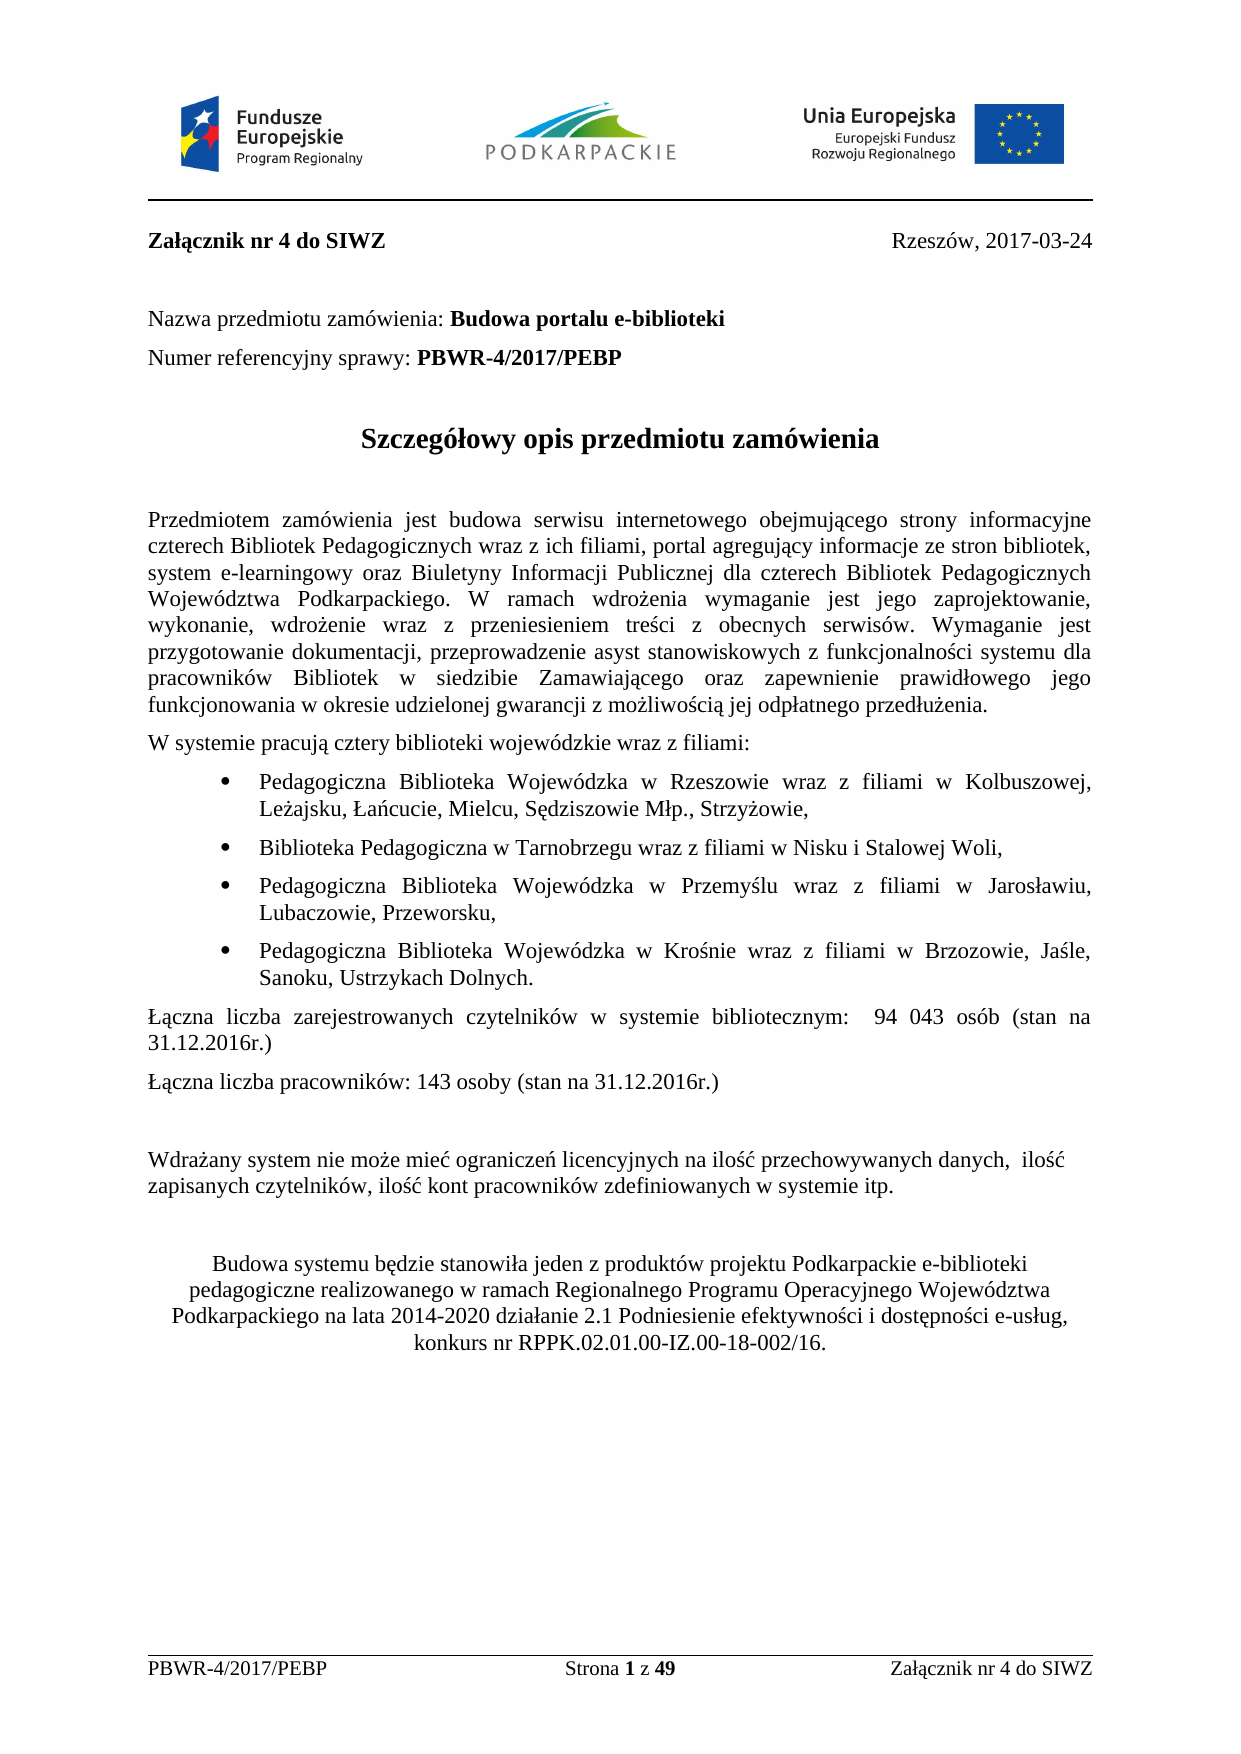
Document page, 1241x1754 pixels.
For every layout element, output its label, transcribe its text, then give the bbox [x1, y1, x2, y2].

list Pedagogiczna Biblioteka Wojewódzka w Rzeszowie wraz z filiami w Kolbuszowej, Leżajsku, Łańcucie, Mielcu, Sędziszowie Młp., Strzyżowie, [221, 768, 1093, 821]
list Pedagogiczna Biblioteka Wojewódzka w Krośnie wraz z filiami w Brzozowie, Jaśle, Sanoku, Ustrzykach Dolnych. [221, 938, 1093, 990]
text Numer referencyjny sprawy: PBWR-4/2017/PEBP [148, 343, 1093, 370]
text Łączna liczba zarejestrowanych czytelników w systemie bibliotecznym: 94 043 osób (stan na 31.12.2016r.) [148, 1003, 1093, 1056]
text Załącznik nr 4 do SIWZ Rzeszów, 2017-03-24 [148, 227, 1093, 253]
text Budowa systemu będzie stanowiła jeden z produktów projektu Podkarpackie e-biblioteki pedagogiczne realizowanego w ramach Regionalnego Programu Operacyjnego Województwa Podkarpackiego na lata 2014-2020 działanie 2.1 Podniesienie efektywności i dostępności e-usług, konkurs nr RPPK.02.01.00-IZ.00-18-002/16. [148, 1250, 1093, 1355]
picture [147, 73, 1093, 197]
text Przedmiotem zamówienia jest budowa serwisu internetowego obejmującego strony informacyjne czterech Bibliotek Pedagogicznych wraz z ich filiami, portal agregujący informacje ze stron bibliotek, system e-learningowy oraz Biuletyny Informacji Publicznej dla czterech Bibliotek Pedagogicznych Województwa Podkarpackiego. W ramach wdrożenia wymaganie jest jego zaprojektowanie, wykonanie, wdrożenie wraz z przeniesieniem treści z obecnych serwisów. Wymaganie jest przygotowanie dokumentacji, przeprowadzenie asyst stanowiskowych z funkcjonalności systemu dla pracowników Bibliotek w siedzibie Zamawiającego oraz zapewnienie prawidłowego jego funkcjonowania w okresie udzielonej gwarancji z możliwością jej odpłatnego przedłużenia. [148, 506, 1093, 717]
list Biblioteka Pedagogiczna w Tarnobrzegu wraz z filiami w Nisku i Stalowej Woli, [221, 833, 1093, 860]
text Łączna liczba pracowników: 143 osoby (stan na 31.12.2016r.) [148, 1068, 1093, 1094]
text W systemie pracują cztery biblioteki wojewódzkie wraz z filiami: [148, 729, 1093, 756]
list Pedagogiczna Biblioteka Wojewódzka w Przemyślu wraz z filiami w Jarosławiu, Lubaczowie, Przeworsku, [221, 872, 1093, 925]
text Wdrażany system nie może mieć ograniczeń licencyjnych na ilość przechowywanych danych, ilość zapisanych czytelników, ilość kont pracowników zdefiniowanych w systemie itp. [148, 1146, 1093, 1198]
text Nazwa przedmiotu zamówienia: Budowa portalu e-biblioteki [148, 305, 1093, 331]
text Szczegółowy opis przedmiotu zamówienia [148, 421, 1093, 455]
